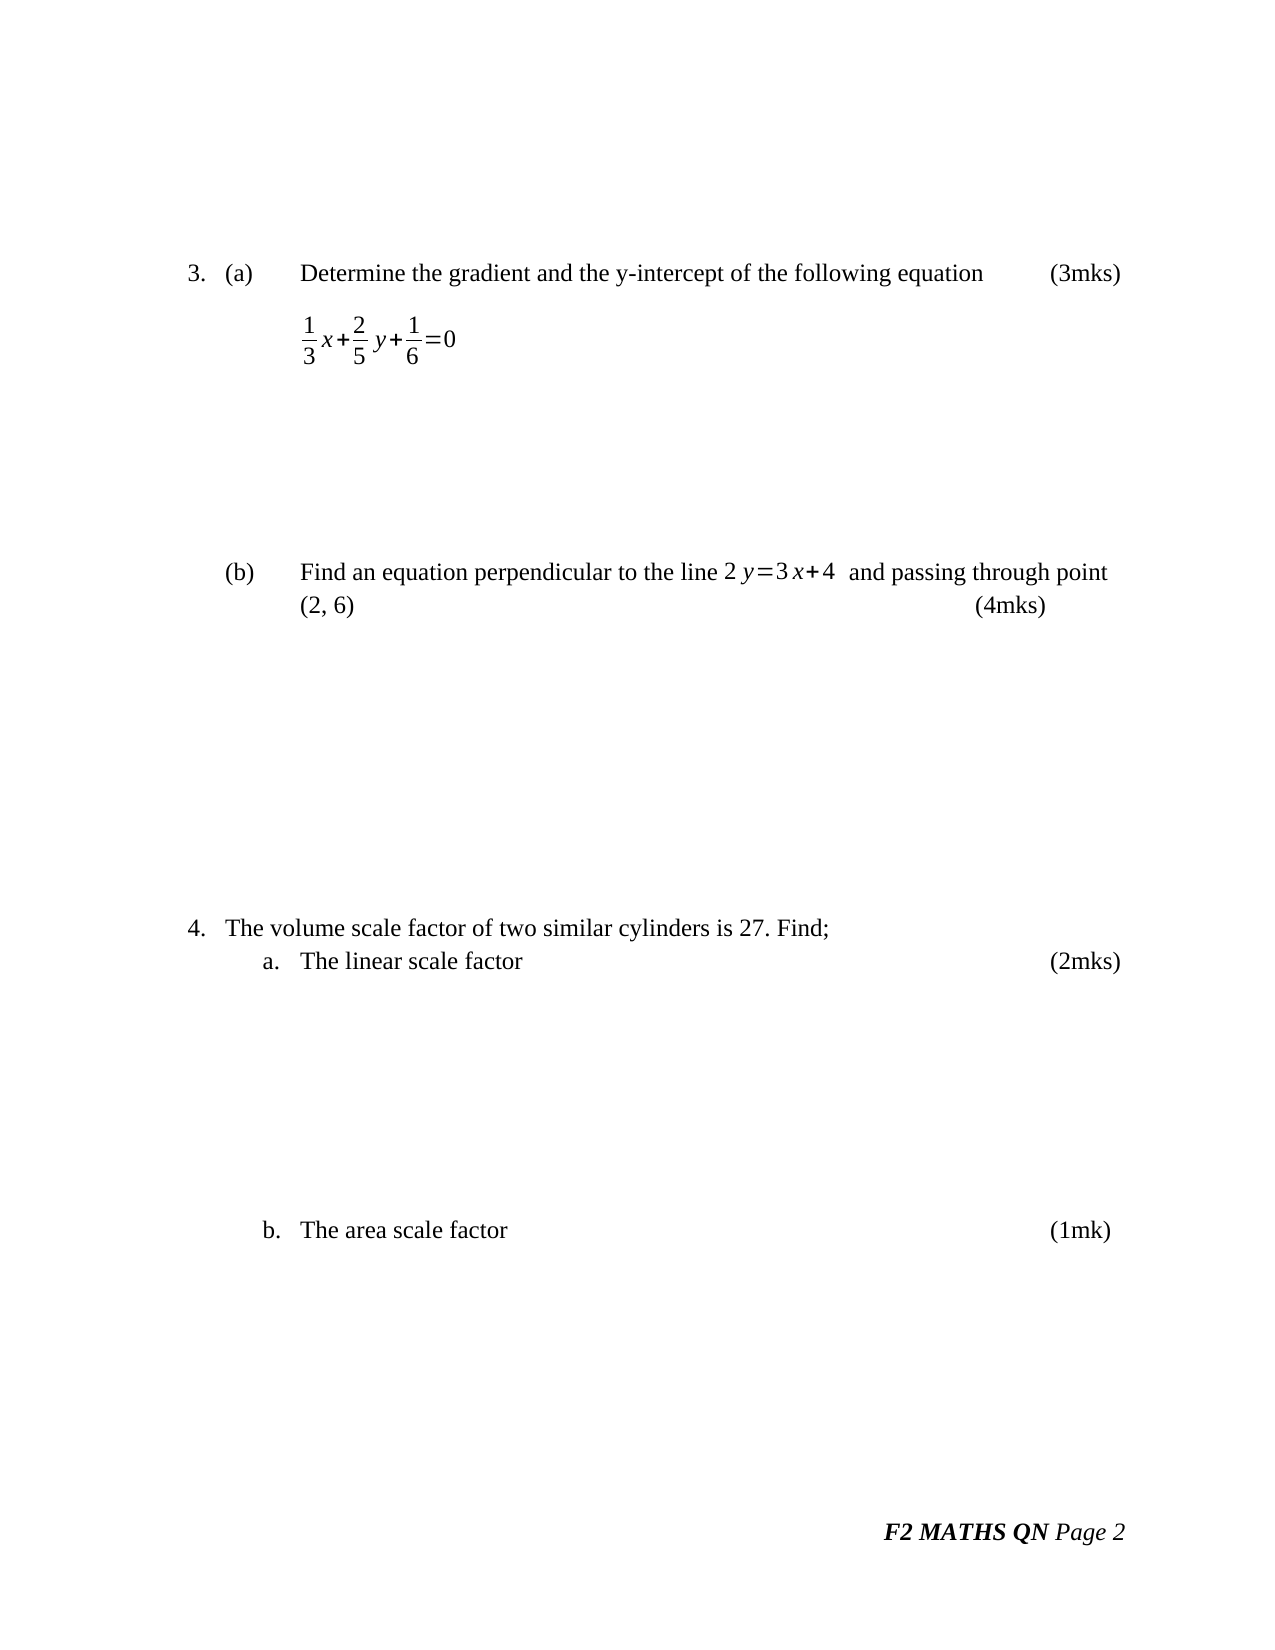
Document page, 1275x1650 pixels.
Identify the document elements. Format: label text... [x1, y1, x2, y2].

list The linear scale factor (2mks) [262, 946, 1125, 975]
text (b) Find an equation perpendicular to the line and passing through point (2, 6) (4mks) [225, 557, 1125, 619]
list The area scale factor (1mk) [262, 1216, 1125, 1244]
list (a) Determine the gradient and the y-intercept of the following equation (3mks) [187, 258, 1125, 286]
list The volume scale factor of two similar cylinders is 27. Find; [187, 913, 1125, 942]
